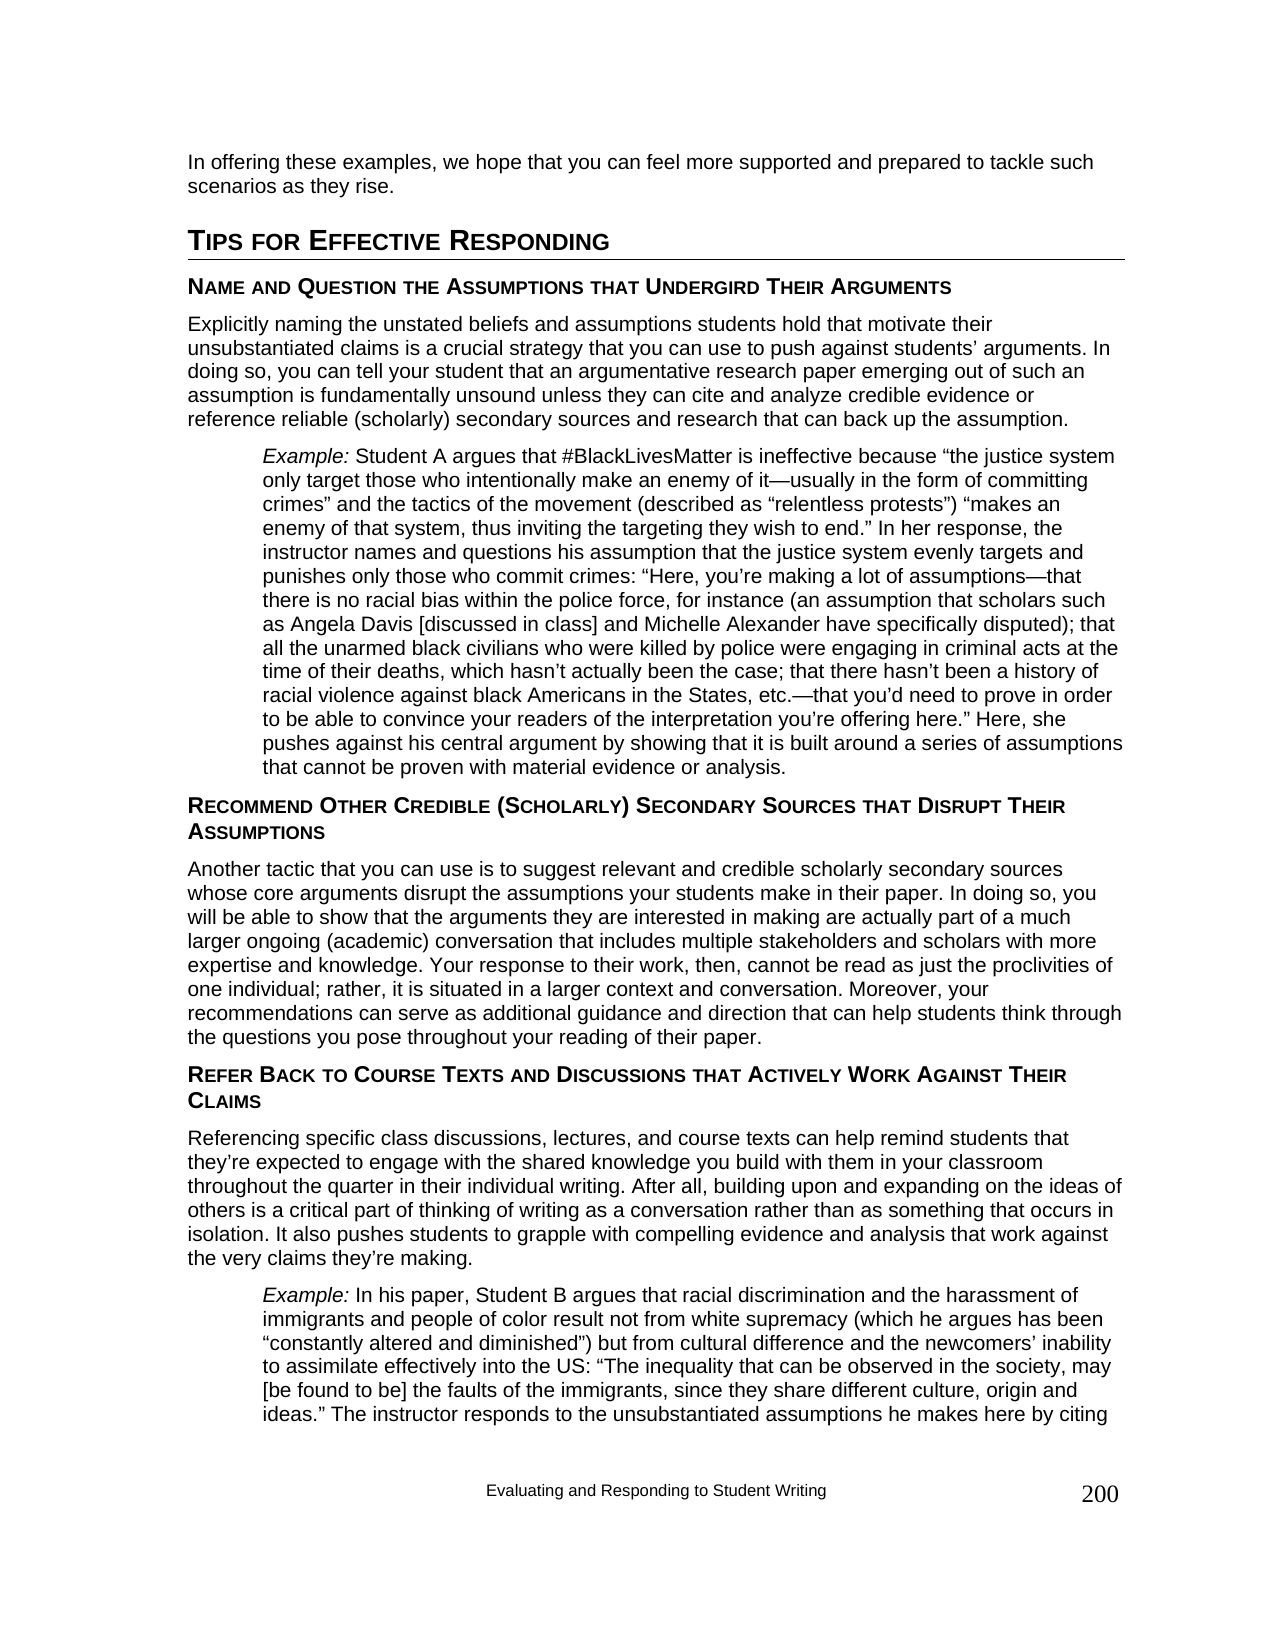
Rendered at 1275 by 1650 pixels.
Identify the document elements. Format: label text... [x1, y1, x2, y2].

text Referencing specific class discussions, lectures, and course texts can help remind students that they’re expected to engage with the shared knowledge you build with them in your classroom throughout the quarter in their individual writing. After all, building upon and expanding on the ideas of others is a critical part of thinking of writing as a conversation rather than as something that occurs in isolation. It also pushes students to grapple with compelling evidence and analysis that work against the very claims they’re making. [187, 1126, 1125, 1270]
subtitle Refer Back to Course Texts and Discussions that Actively Work Against Their Claims [187, 1061, 1125, 1114]
subtitle Name and Question the Assumptions that Undergird Their Arguments [187, 273, 1125, 299]
text Another tactic that you can use is to suggest relevant and credible scholarly secondary sources whose core arguments disrupt the assumptions your students make in their paper. In doing so, you will be able to show that the arguments they are interested in making are actually part of a much larger ongoing (academic) conversation that includes multiple stakeholders and scholars with more expertise and knowledge. Your response to their work, then, cannot be read as just the proclivities of one individual; rather, it is situated in a larger context and conversation. Moreover, your recommendations can serve as additional guidance and direction that can help students think through the questions you pose throughout your reading of their paper. [187, 857, 1125, 1048]
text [262, 1282, 1125, 1426]
text Explicitly naming the unstated beliefs and assumptions students hold that motivate their unsubstantiated claims is a crucial strategy that you can use to push against students’ arguments. In doing so, you can tell your student that an argumentative research paper emerging out of such an assumption is fundamentally unsound unless they can cite and analyze credible evidence or reference reliable (scholarly) secondary sources and research that can back up the assumption. [187, 311, 1125, 431]
subtitle Tips for Effective Responding [187, 223, 1125, 260]
text In offering these examples, we hope that you can feel more supported and prepared to tackle such scenarios as they rise. [187, 150, 1125, 198]
text Example: Student A argues that #BlackLivesMatter is ineffective because “the justice system only target those who intentionally make an enemy of it—usually in the form of committing crimes” and the tactics of the movement (described as “relentless protests”) “makes an enemy of that system, thus inviting the targeting they wish to end.” In her response, the instructor names and questions his assumption that the justice system evenly targets and punishes only those who commit crimes: “Here, you’re making a lot of assumptions—that there is no racial bias within the police force, for instance (an assumption that scholars such as Angela Davis [discussed in class] and Michelle Alexander have specifically disputed); that all the unarmed black civilians who were killed by police were engaging in criminal acts at the time of their deaths, which hasn’t actually been the case; that there hasn’t been a history of racial violence against black Americans in the States, etc.—that you’d need to prove in order to be able to convince your readers of the interpretation you’re offering here.” Here, she pushes against his central argument by showing that it is built around a series of assumptions that cannot be proven with material evidence or analysis. [262, 444, 1125, 779]
subtitle Recommend Other Credible (Scholarly) Secondary Sources that Disrupt Their Assumptions [187, 792, 1125, 844]
